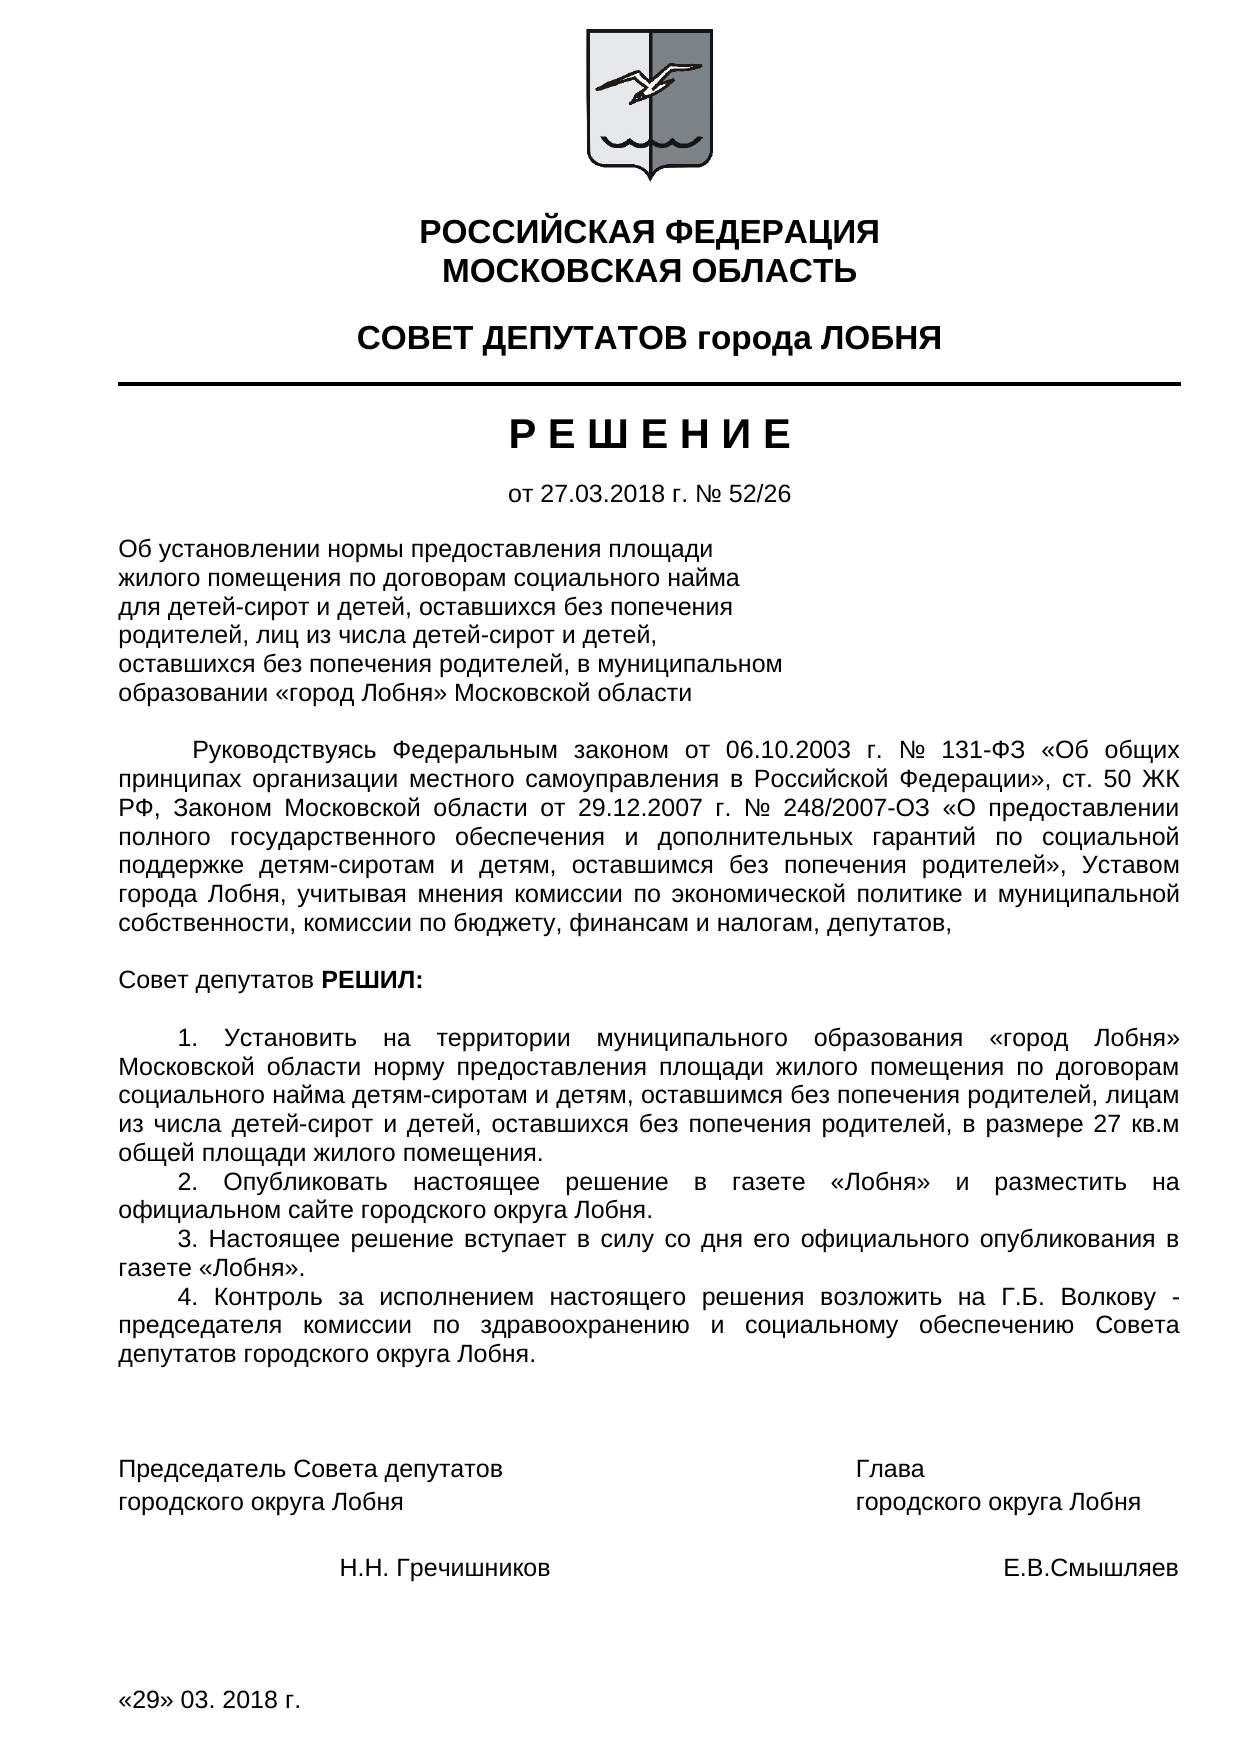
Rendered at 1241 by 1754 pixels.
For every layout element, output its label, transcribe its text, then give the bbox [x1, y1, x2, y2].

text 2. Опубликовать настоящее решение в газете «Лобня» и разместить на официальном сайте городского округа Лобня. [118, 1167, 1181, 1224]
text от 27.03.2018 г. № 52/26 [118, 479, 1181, 508]
text СОВЕТ ДЕПУТАТОВ города ЛОБНЯ [118, 318, 1181, 356]
text РОССИЙСКАЯ ФЕДЕРАЦИЯ [118, 212, 1181, 251]
text МОСКОВСКАЯ ОБЛАСТЬ [118, 251, 1181, 289]
text Н.Н. Гречишников Е.В.Смышляев [118, 1553, 1181, 1582]
text оставшихся без попечения родителей, в муниципальном [118, 649, 1181, 678]
text жилого помещения по договорам социального найма [118, 563, 1181, 592]
text Р Е Ш Е Н И Е [118, 409, 1181, 457]
text Совет депутатов РЕШИЛ: [118, 965, 1181, 994]
text Руководствуясь Федеральным законом от 06.10.2003 г. № 131-ФЗ «Об общих принципах организации местного самоуправления в Российской Федерации», ст. 50 ЖК РФ, Законом Московской области от 29.12.2007 г. № 248/2007-ОЗ «О предоставлении полного государственного обеспечения и дополнительных гарантий по социальной поддержке детям-сиротам и детям, оставшимся без попечения родителей», Уставом города Лобня, учитывая мнения комиссии по экономической политике и муниципальной собственности, комиссии по бюджету, финансам и налогам, депутатов, [118, 735, 1181, 937]
text Об установлении нормы предоставления площади [118, 534, 1181, 563]
text «29» 03. 2018 г. [118, 1685, 1181, 1714]
text родителей, лиц из числа детей-сирот и детей, [118, 620, 1181, 649]
text образовании «город Лобня» Московской области [118, 678, 1181, 707]
text 1. Установить на территории муниципального образования «город Лобня» Московской области норму предоставления площади жилого помещения по договорам социального найма детям-сиротам и детям, оставшимся без попечения родителей, лицам из числа детей-сирот и детей, оставшихся без попечения родителей, в размере 27 кв.м общей площади жилого помещения. [118, 1023, 1181, 1167]
text 3. Настоящее решение вступает в силу со дня его официального опубликования в газете «Лобня». [118, 1224, 1181, 1282]
text Председатель Совета депутатов Глава [118, 1454, 1181, 1483]
picture [586, 29, 713, 185]
text 4. Контроль за исполнением настоящего решения возложить на Г.Б. Волкову - председателя комиссии по здравоохранению и социальному обеспечению Совета депутатов городского округа Лобня. [118, 1282, 1181, 1368]
text для детей-сирот и детей, оставшихся без попечения [118, 592, 1181, 620]
text городского округа Лобня городского округа Лобня [118, 1487, 1181, 1516]
